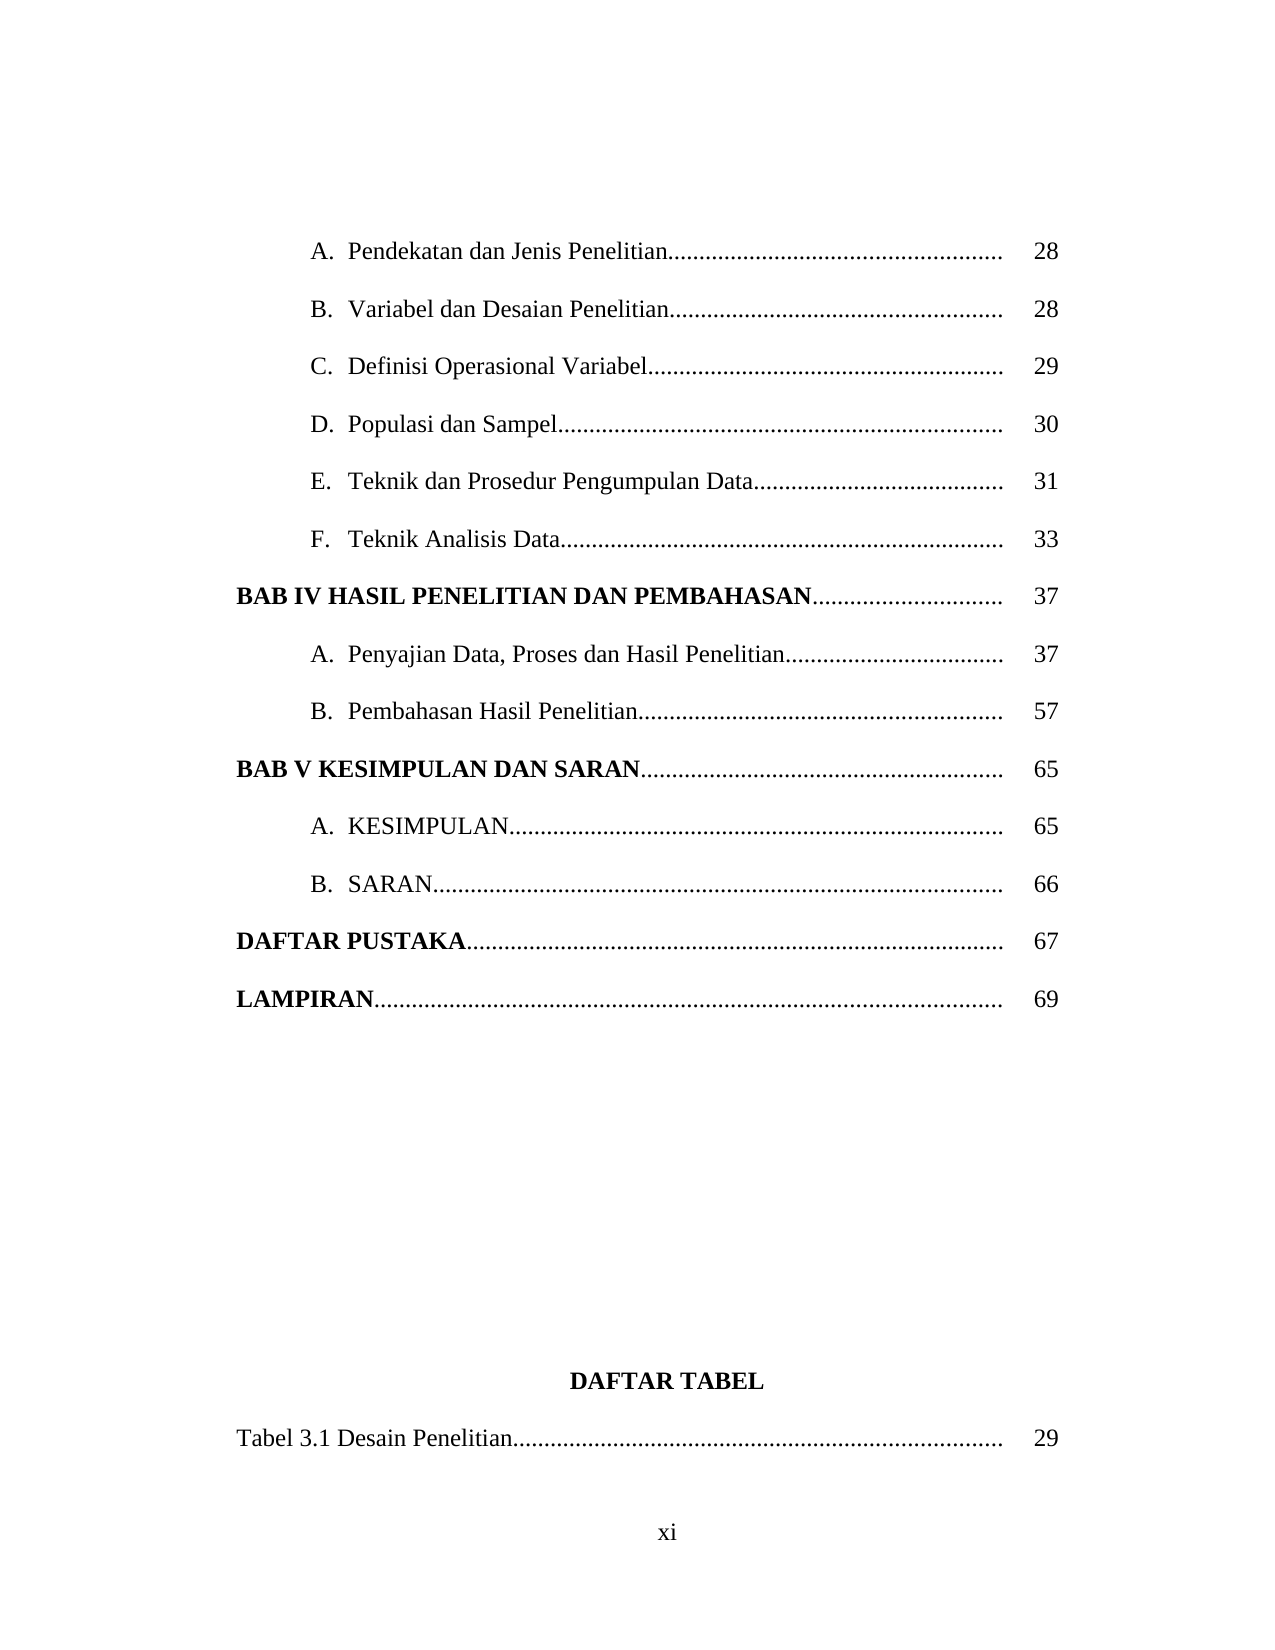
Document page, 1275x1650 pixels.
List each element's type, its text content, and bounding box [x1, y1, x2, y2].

list Teknik Analisis Data 33 [310, 524, 1098, 552]
list Populasi dan Sampel 30 [310, 409, 1098, 437]
text DAFTAR PUSTAKA 67 [236, 926, 1098, 955]
list SARAN 66 [310, 869, 1098, 897]
text BAB IV HASIL PENELITIAN DAN PEMBAHASAN 37 [236, 581, 1098, 610]
list KESIMPULAN 65 [310, 811, 1098, 840]
text Tabel 3.1 Desain Penelitian 29 [236, 1423, 1098, 1452]
list Teknik dan Prosedur Pengumpulan Data 31 [310, 466, 1098, 495]
text DAFTAR TABEL [236, 1366, 1098, 1394]
text BAB V KESIMPULAN DAN SARAN 65 [236, 754, 1098, 782]
list Variabel dan Desaian Penelitian 28 [310, 294, 1098, 322]
list Definisi Operasional Variabel 29 [310, 351, 1098, 380]
list Pendekatan dan Jenis Penelitian 28 [310, 236, 1098, 265]
list Penyajian Data, Proses dan Hasil Penelitian 37 [310, 639, 1098, 667]
list Pembahasan Hasil Penelitian 57 [310, 696, 1098, 725]
text LAMPIRAN 69 [236, 984, 1098, 1012]
